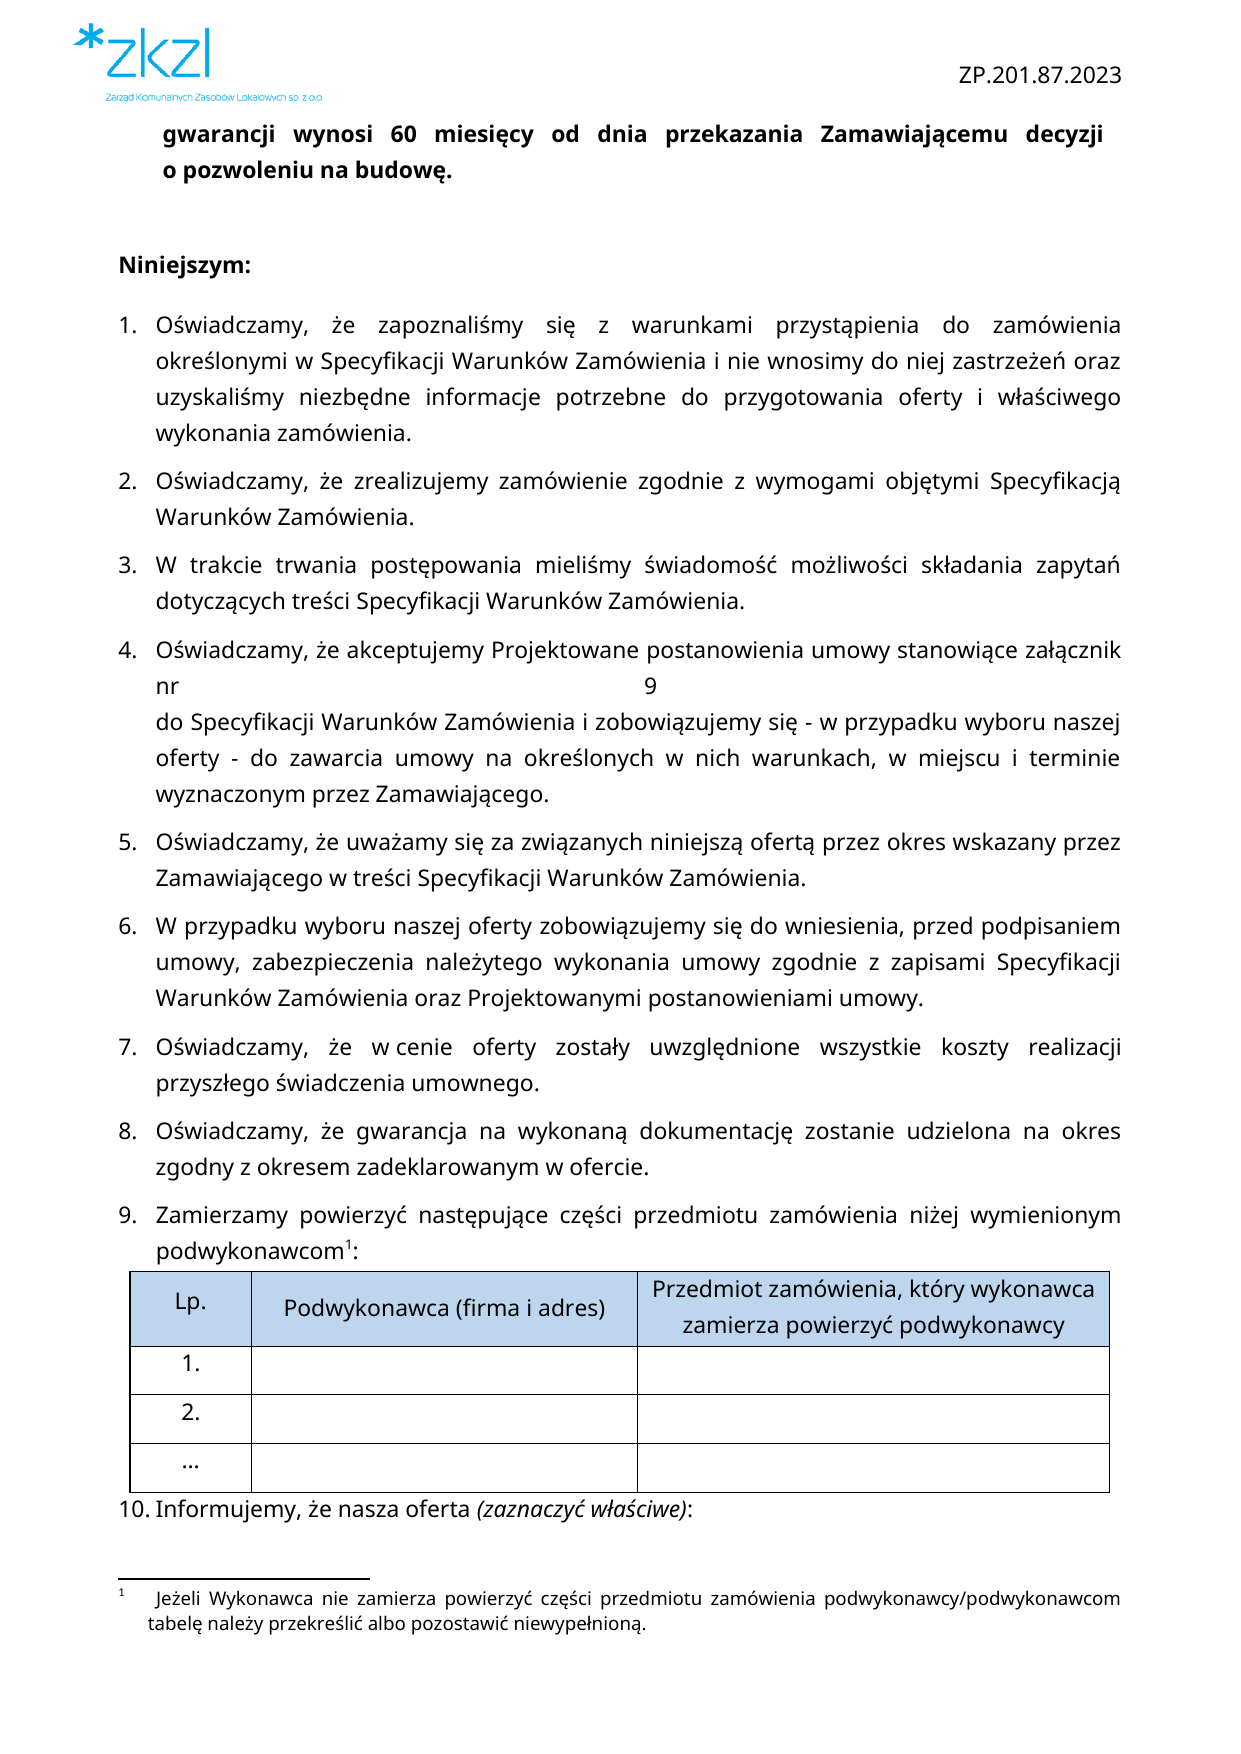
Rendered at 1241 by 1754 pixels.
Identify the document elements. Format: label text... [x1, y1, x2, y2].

table_cell [252, 1444, 637, 1492]
list Oświadczamy, że w cenie oferty zostały uwzględnione wszystkie koszty realizacji przyszłego świadczenia umownego. [118, 1031, 1122, 1098]
table_cell 2. [131, 1395, 251, 1443]
list Oświadczamy, że akceptujemy Projektowane postanowienia umowy stanowiące załącznik nr 9 do Specyfikacji Warunków Zamówienia i zobowiązujemy się - w przypadku wyboru naszej oferty - do zawarcia umowy na określonych w nich warunkach, w miejscu i terminie wyznaczonym przez Zamawiającego. [118, 634, 1122, 809]
list Zamierzamy powierzyć następujące części przedmiotu zamówienia niżej wymienionym podwykonawcom: [118, 1199, 1122, 1267]
table_cell [252, 1347, 637, 1394]
list Oświadczamy, że gwarancja na wykonaną dokumentację zostanie udzielona na okres zgodny z okresem zadeklarowanym w ofercie. [118, 1115, 1122, 1182]
table_cell 1. [131, 1347, 251, 1394]
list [118, 118, 1122, 185]
list W trakcie trwania postępowania mieliśmy świadomość możliwości składania zapytań dotyczących treści Specyfikacji Warunków Zamówienia. [118, 549, 1122, 617]
list Oświadczamy, że zrealizujemy zamówienie zgodnie z wymogami objętymi Specyfikacją Warunków Zamówienia. [118, 465, 1122, 532]
table_cell [252, 1395, 637, 1443]
table_cell [638, 1395, 1109, 1443]
list Oświadczamy, że zapoznaliśmy się z warunkami przystąpienia do zamówienia określonymi w Specyfikacji Warunków Zamówienia i nie wnosimy do niej zastrzeżeń oraz uzyskaliśmy niezbędne informacje potrzebne do przygotowania oferty i właściwego wykonania zamówienia. [118, 309, 1122, 448]
list Informujemy, że nasza oferta (zaznaczyć właściwe): [118, 1493, 1122, 1524]
list Oświadczamy, że uważamy się za związanych niniejszą ofertą przez okres wskazany przez Zamawiającego w treści Specyfikacji Warunków Zamówienia. [118, 826, 1122, 893]
picture [72, 23, 323, 102]
table_header Podwykonawca (firma i adres) [252, 1272, 637, 1346]
text Niniejszym: [118, 249, 1122, 281]
table_cell … [131, 1444, 251, 1492]
table_cell [638, 1444, 1109, 1492]
table_cell [638, 1347, 1109, 1394]
list W przypadku wyboru naszej oferty zobowiązujemy się do wniesienia, przed podpisaniem umowy, zabezpieczenia należytego wykonania umowy zgodnie z zapisami Specyfikacji Warunków Zamówienia oraz Projektowanymi postanowieniami umowy. [118, 910, 1122, 1013]
table_header Lp. [131, 1272, 251, 1346]
table_header Przedmiot zamówienia, który wykonawca zamierza powierzyć podwykonawcy [638, 1272, 1109, 1346]
